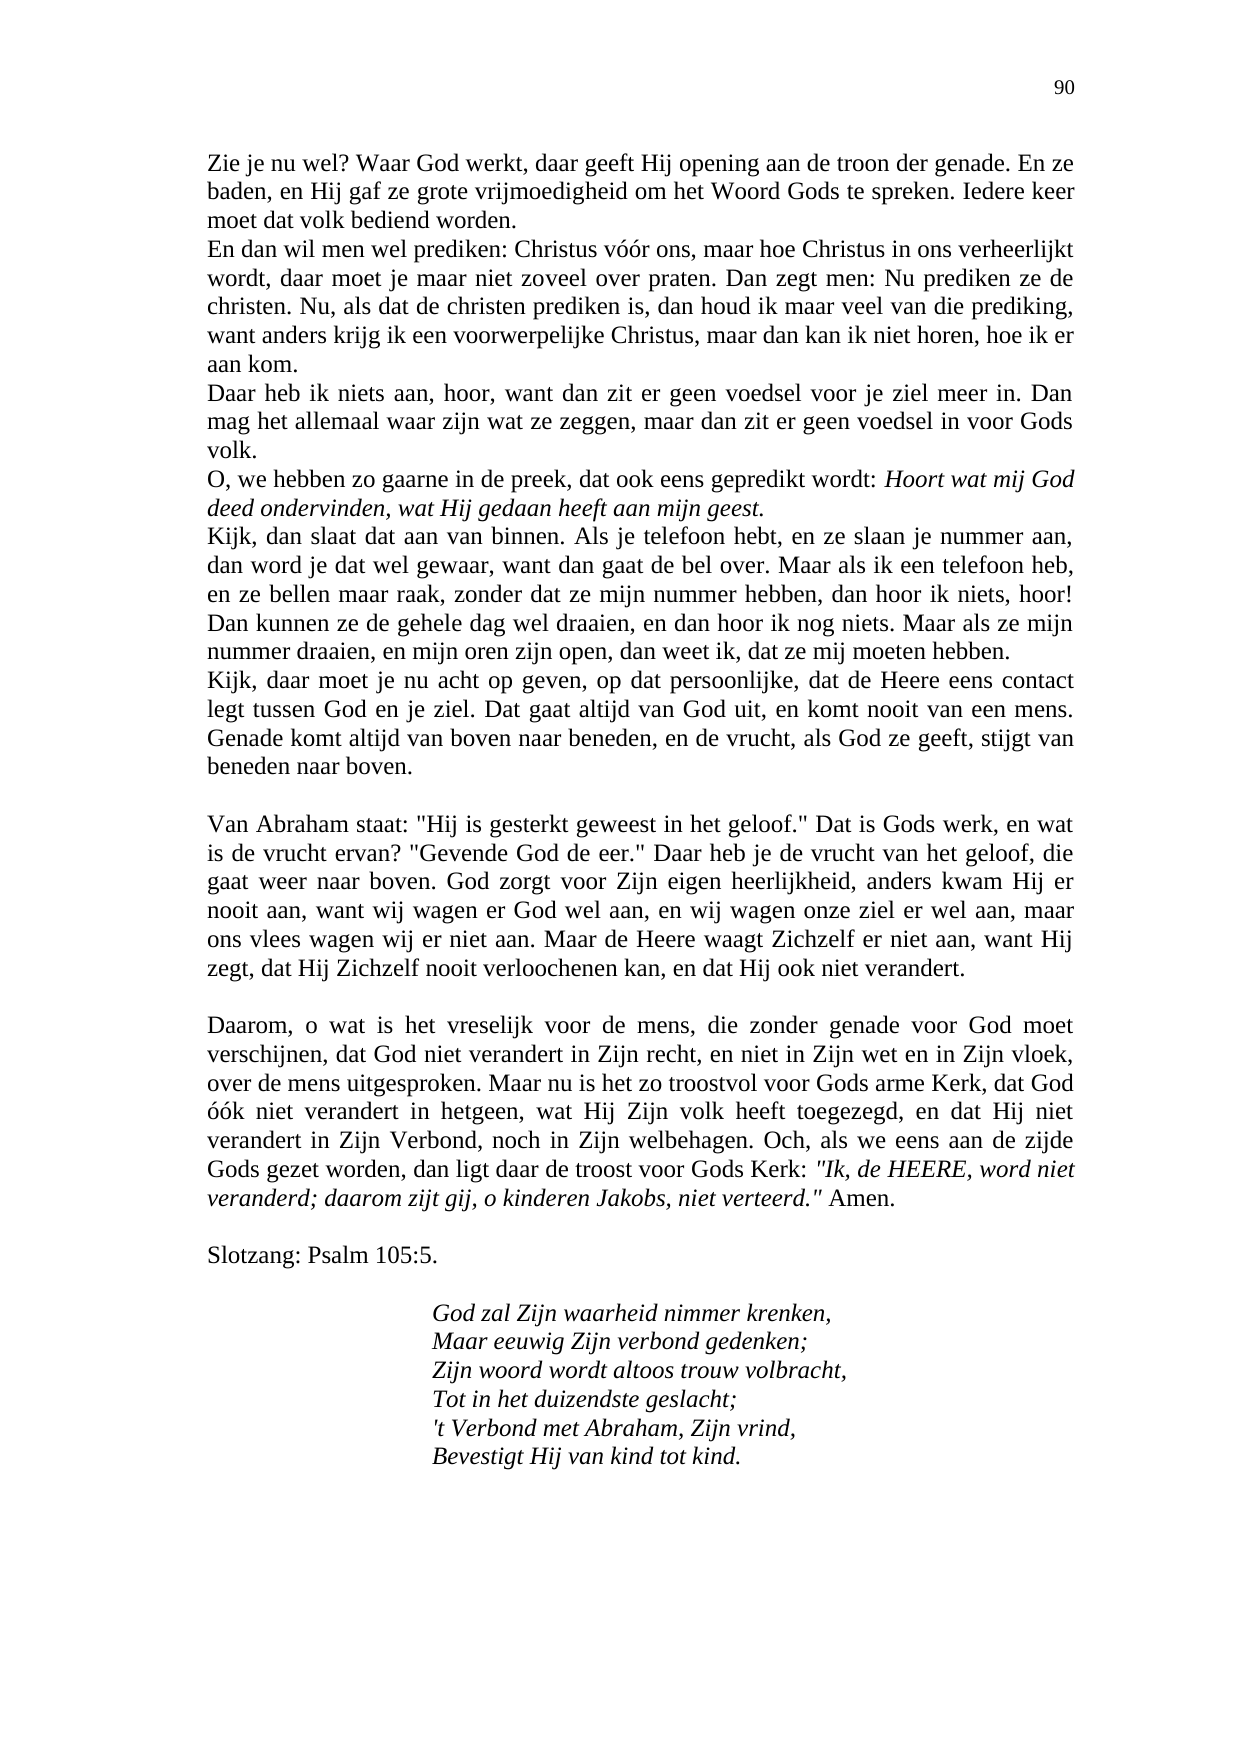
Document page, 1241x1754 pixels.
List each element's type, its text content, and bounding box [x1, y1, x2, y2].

text Kijk, dan slaat dat aan van binnen. Als je telefoon hebt, en ze slaan je nummer aan, dan word je dat wel gewaar, want dan gaat de bel over. Maar als ik een telefoon heb, en ze bellen maar raak, zonder dat ze mijn nummer hebben, dan hoor ik niets, hoor! Dan kunnen ze de gehele dag wel draaien, en dan hoor ik nog niets. Maar als ze mijn nummer draaien, en mijn oren zijn open, dan weet ik, dat ze mij moeten hebben. [207, 521, 1075, 665]
text Maar eeuwig Zijn verbond gedenken; [432, 1326, 1075, 1355]
text O, we hebben zo gaarne in de preek, dat ook eens gepredikt wordt: Hoort wat mij God deed ondervinden, wat Hij gedaan heeft aan mijn geest. [207, 464, 1075, 521]
text Daarom, o wat is het vreselijk voor de mens, die zonder genade voor God moet verschijnen, dat God niet verandert in Zijn recht, en niet in Zijn wet en in Zijn vloek, over de mens uitgesproken. Maar nu is het zo troostvol voor Gods arme Kerk, dat God óók niet verandert in hetgeen, wat Hij Zijn volk heeft toegezegd, en dat Hij niet verandert in Zijn Verbond, noch in Zijn welbehagen. Och, als we eens aan de zijde Gods gezet worden, dan ligt daar de troost voor Gods Kerk: "Ik, de HEERE, word niet veranderd; daarom zijt gij, o kinderen Jakobs, niet verteerd." Amen. [207, 1010, 1075, 1211]
text Zijn woord wordt altoos trouw volbracht, [432, 1355, 1075, 1384]
text Slotzang: Psalm 105:5. [207, 1240, 1075, 1269]
text Zie je nu wel? Waar God werkt, daar geeft Hij opening aan de troon der genade. En ze baden, en Hij gaf ze grote vrijmoedigheid om het Woord Gods te spreken. Iedere keer moet dat volk bediend worden. [207, 148, 1075, 234]
text Tot in het duizendste geslacht; [432, 1384, 1075, 1413]
text Bevestigt Hij van kind tot kind. [432, 1441, 1075, 1470]
text Kijk, daar moet je nu acht op geven, op dat persoonlijke, dat de Heere eens contact legt tussen God en je ziel. Dat gaat altijd van God uit, en komt nooit van een mens. Genade komt altijd van boven naar beneden, en de vrucht, als God ze geeft, stijgt van beneden naar boven. [207, 665, 1075, 780]
text God zal Zijn waarheid nimmer krenken, [432, 1298, 1075, 1326]
text En dan wil men wel prediken: Christus vóór ons, maar hoe Christus in ons verheerlijkt wordt, daar moet je maar niet zoveel over praten. Dan zegt men: Nu prediken ze de christen. Nu, als dat de christen prediken is, dan houd ik maar veel van die prediking, want anders krijg ik een voorwerpelijke Christus, maar dan kan ik niet horen, hoe ik er aan kom. [207, 234, 1075, 378]
text Daar heb ik niets aan, hoor, want dan zit er geen voedsel voor je ziel meer in. Dan mag het allemaal waar zijn wat ze zeggen, maar dan zit er geen voedsel in voor Gods volk. [207, 378, 1075, 464]
text Van Abraham staat: "Hij is gesterkt geweest in het geloof." Dat is Gods werk, en wat is de vrucht ervan? "Gevende God de eer." Daar heb je de vrucht van het geloof, die gaat weer naar boven. God zorgt voor Zijn eigen heerlijkheid, anders kwam Hij er nooit aan, want wij wagen er God wel aan, en wij wagen onze ziel er wel aan, maar ons vlees wagen wij er niet aan. Maar de Heere waagt Zichzelf er niet aan, want Hij zegt, dat Hij Zichzelf nooit verloochenen kan, en dat Hij ook niet verandert. [207, 809, 1075, 981]
text 't Verbond met Abraham, Zijn vrind, [432, 1413, 1075, 1441]
